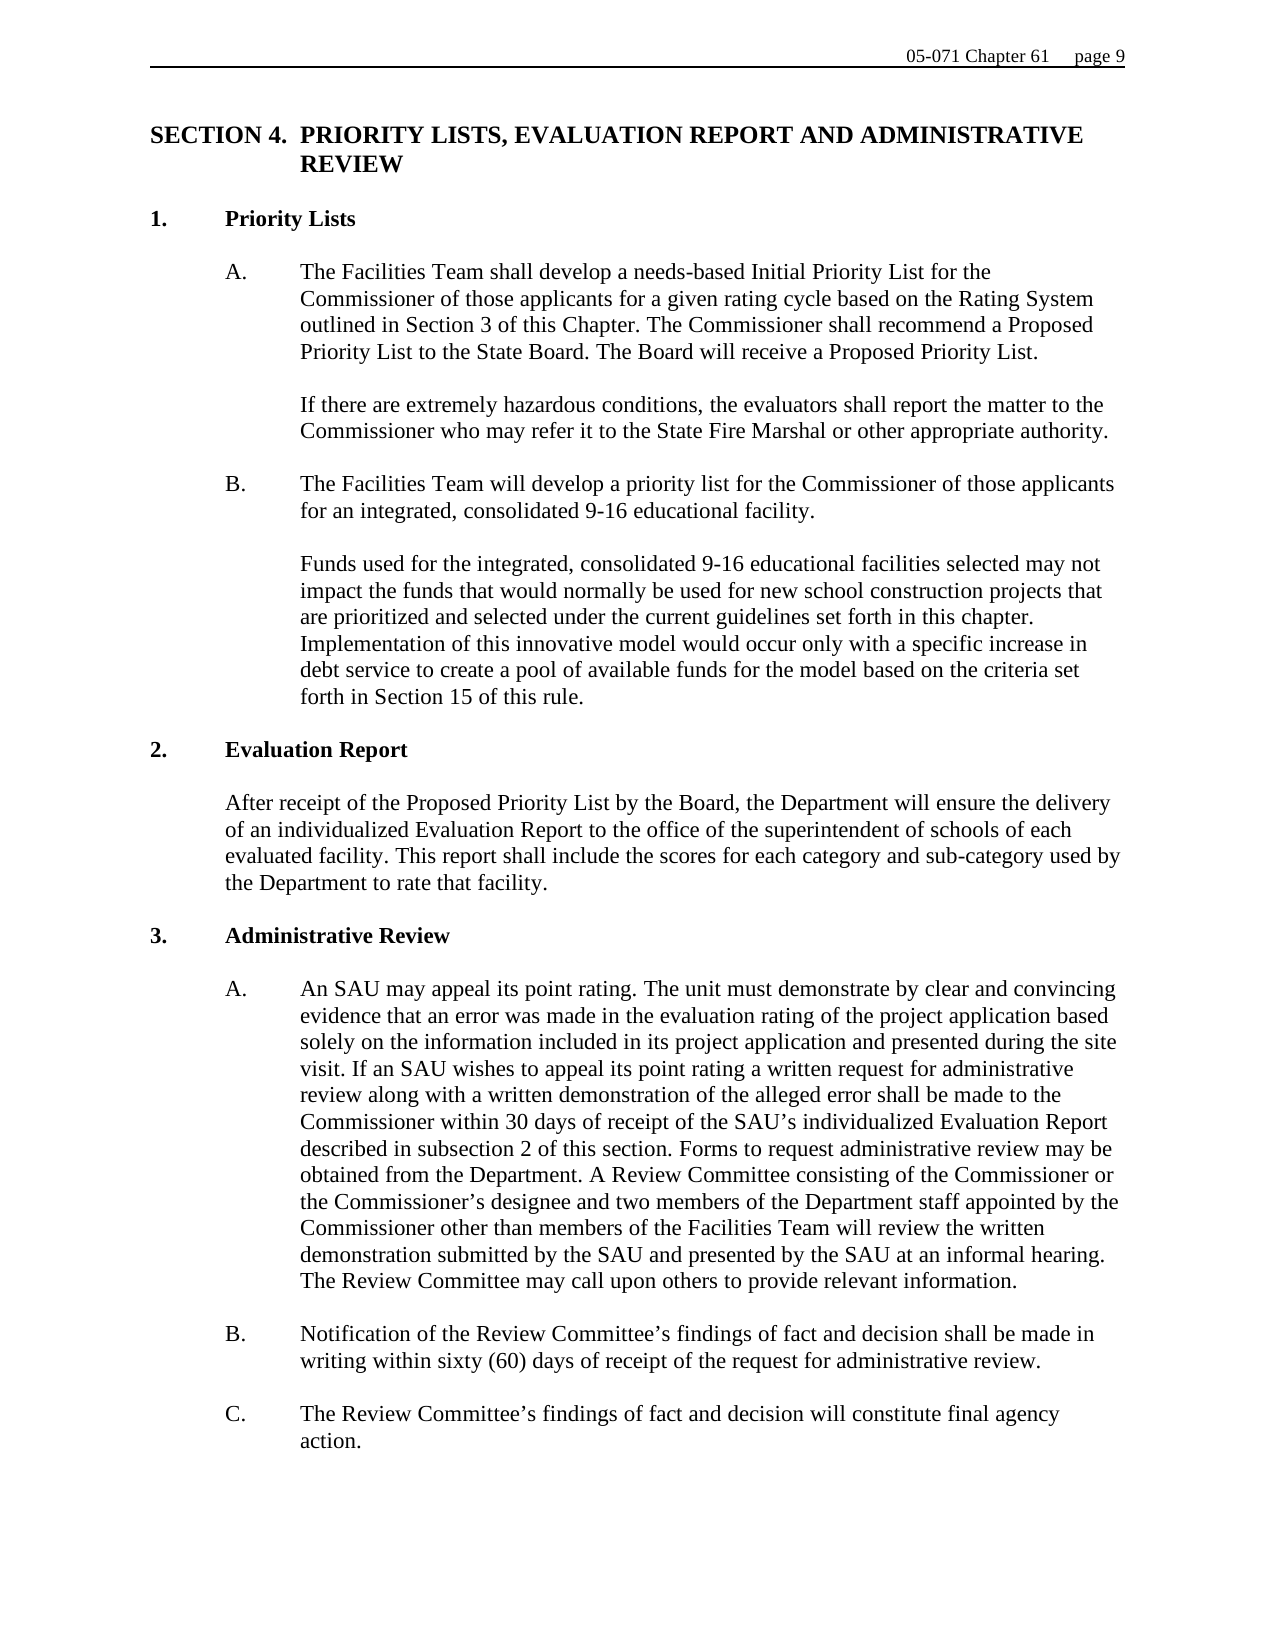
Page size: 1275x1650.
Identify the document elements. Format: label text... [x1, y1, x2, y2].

text 3. Administrative Review [150, 922, 1125, 948]
text A. The Facilities Team shall develop a needs-based Initial Priority List for the Commissioner of those applicants for a given rating cycle based on the Rating System outlined in Section 3 of this Chapter. The Commissioner shall recommend a Proposed Priority List to the State Board. The Board will receive a Proposed Priority List. [225, 258, 1125, 364]
text 1. Priority Lists [150, 205, 1125, 231]
text B. Notification of the Review Committee’s findings of fact and decision shall be made in writing within sixty (60) days of receipt of the request for administrative review. [150, 1320, 1125, 1373]
text SECTION 4. PRIORITY LISTS, EVALUATION REPORT AND ADMINISTRATIVE REVIEW [150, 120, 1125, 178]
text B. The Facilities Team will develop a priority list for the Commissioner of those applicants for an integrated, consolidated 9-16 educational facility. [225, 470, 1125, 523]
text C. The Review Committee’s findings of fact and decision will constitute final agency action. [150, 1400, 1125, 1453]
text Funds used for the integrated, consolidated 9-16 educational facilities selected may not impact the funds that would normally be used for new school construction projects that are prioritized and selected under the current guidelines set forth in this chapter. Implementation of this innovative model would occur only with a specific increase in debt service to create a pool of available funds for the model based on the criteria set forth in Section 15 of this rule. [225, 550, 1125, 709]
text After receipt of the Proposed Priority List by the Board, the Department will ensure the delivery of an individualized Evaluation Report to the office of the superintendent of schools of each evaluated facility. This report shall include the scores for each category and sub-category used by the Department to rate that facility. [150, 789, 1125, 895]
text 2. Evaluation Report [150, 736, 1125, 762]
text If there are extremely hazardous conditions, the evaluators shall report the matter to the Commissioner who may refer it to the State Fire Marshal or other appropriate authority. [225, 391, 1125, 444]
text A. An SAU may appeal its point rating. The unit must demonstrate by clear and convincing evidence that an error was made in the evaluation rating of the project application based solely on the information included in its project application and presented during the site visit. If an SAU wishes to appeal its point rating a written request for administrative review along with a written demonstration of the alleged error shall be made to the Commissioner within 30 days of receipt of the SAU’s individualized Evaluation Report described in subsection 2 of this section. Forms to request administrative review may be obtained from the Department. A Review Committee consisting of the Commissioner or the Commissioner’s designee and two members of the Department staff appointed by the Commissioner other than members of the Facilities Team will review the written demonstration submitted by the SAU and presented by the SAU at an informal hearing. The Review Committee may call upon others to provide relevant information. [150, 975, 1125, 1294]
